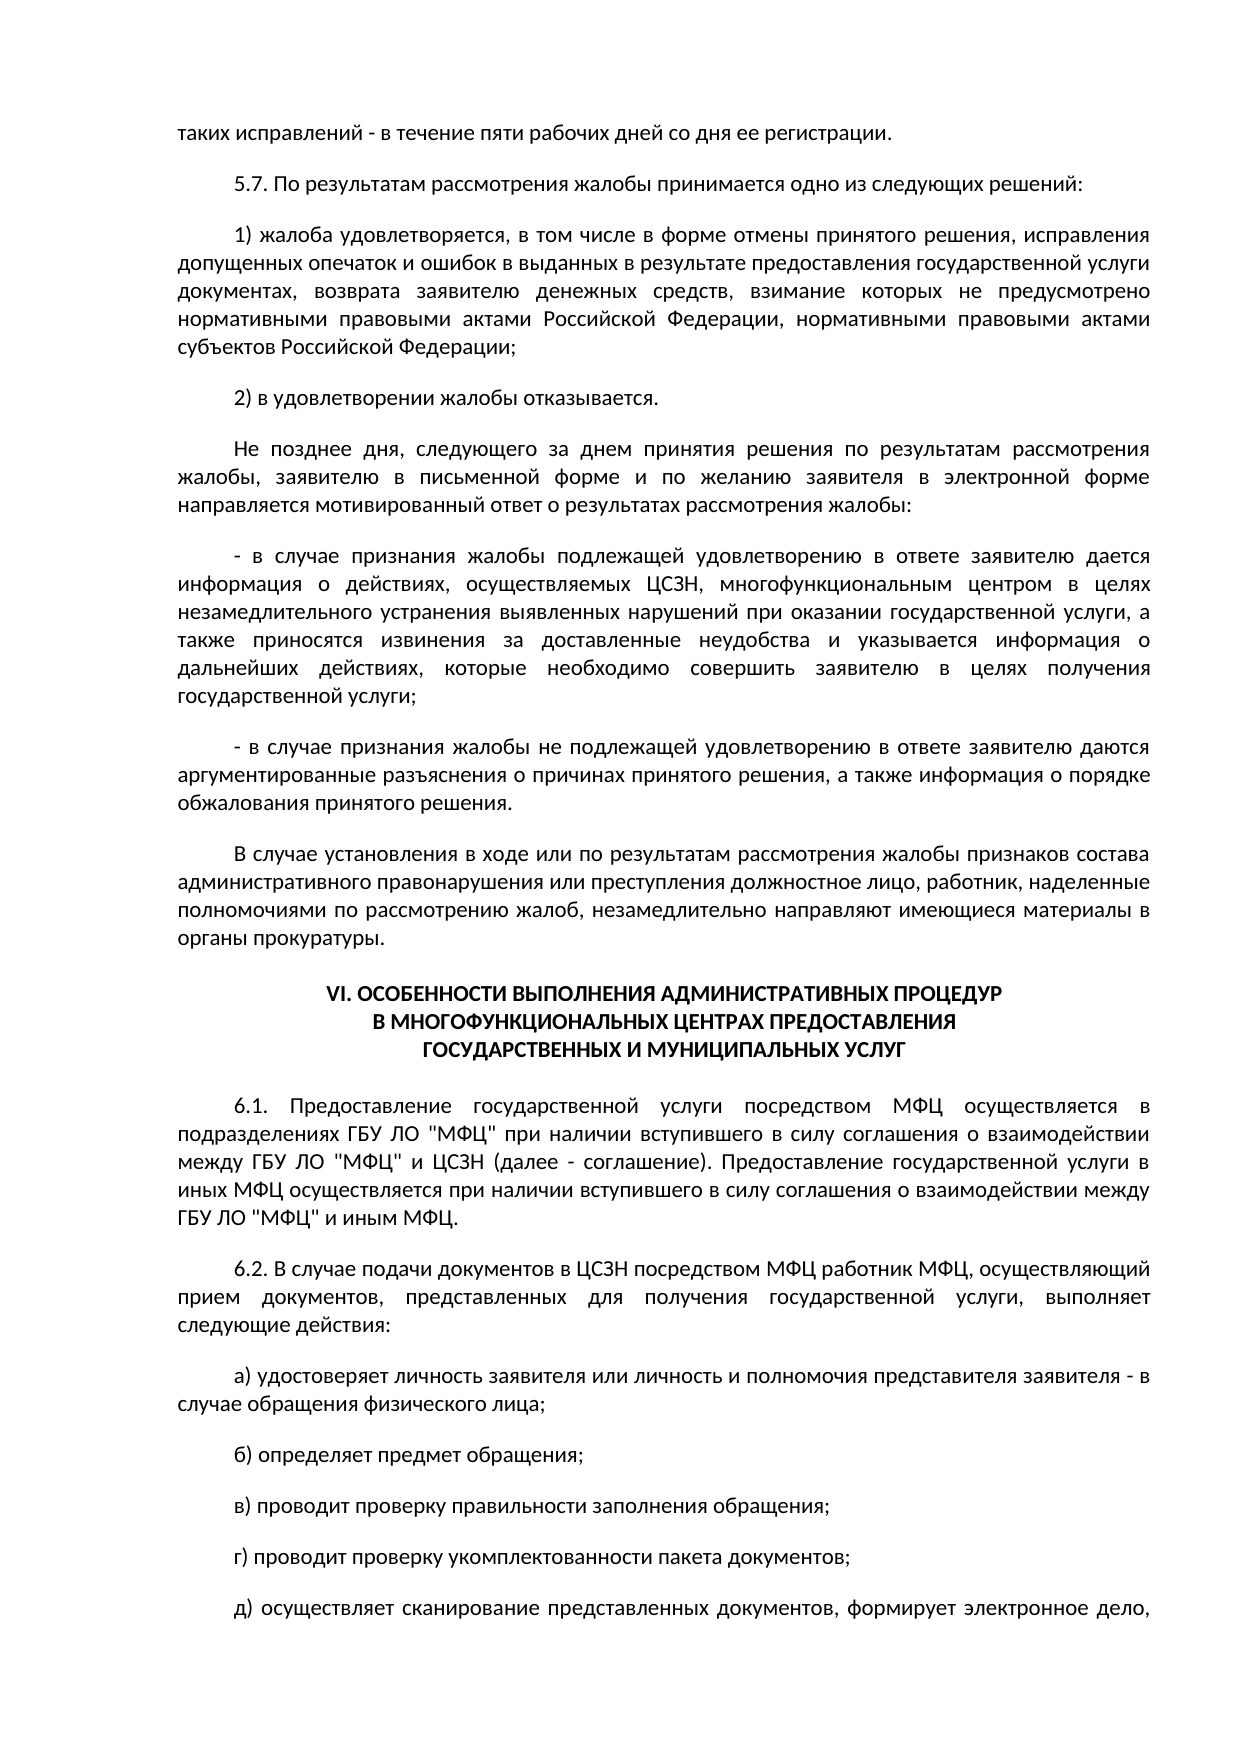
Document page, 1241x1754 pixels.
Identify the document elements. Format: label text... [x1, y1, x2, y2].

text Не позднее дня, следующего за днем принятия решения по результатам рассмотрения жалобы, заявителю в письменной форме и по желанию заявителя в электронной форме направляется мотивированный ответ о результатах рассмотрения жалобы: [177, 434, 1152, 518]
text 2) в удовлетворении жалобы отказывается. [177, 383, 1152, 411]
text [177, 118, 1152, 146]
text 5.7. По результатам рассмотрения жалобы принимается одно из следующих решений: [177, 169, 1152, 197]
text 6.2. В случае подачи документов в ЦСЗН посредством МФЦ работник МФЦ, осуществляющий прием документов, представленных для получения государственной услуги, выполняет следующие действия: [177, 1254, 1152, 1338]
text г) проводит проверку укомплектованности пакета документов; [177, 1542, 1152, 1570]
text - в случае признания жалобы не подлежащей удовлетворению в ответе заявителю даются аргументированные разъяснения о причинах принятого решения, а также информация о порядке обжалования принятого решения. [177, 732, 1152, 816]
text б) определяет предмет обращения; [177, 1440, 1152, 1468]
text 1) жалоба удовлетворяется, в том числе в форме отмены принятого решения, исправления допущенных опечаток и ошибок в выданных в результате предоставления государственной услуги документах, возврата заявителю денежных средств, взимание которых не предусмотрено нормативными правовыми актами Российской Федерации, нормативными правовыми актами субъектов Российской Федерации; [177, 220, 1152, 360]
text 6.1. Предоставление государственной услуги посредством МФЦ осуществляется в подразделениях ГБУ ЛО "МФЦ" при наличии вступившего в силу соглашения о взаимодействии между ГБУ ЛО "МФЦ" и ЦСЗН (далее - соглашение). Предоставление государственной услуги в иных МФЦ осуществляется при наличии вступившего в силу соглашения о взаимодействии между ГБУ ЛО "МФЦ" и иным МФЦ. [177, 1091, 1152, 1231]
text а) удостоверяет личность заявителя или личность и полномочия представителя заявителя - в случае обращения физического лица; [177, 1361, 1152, 1417]
text в) проводит проверку правильности заполнения обращения; [177, 1491, 1152, 1519]
title В МНОГОФУНКЦИОНАЛЬНЫХ ЦЕНТРАХ ПРЕДОСТАВЛЕНИЯ [177, 1007, 1152, 1035]
title VI. ОСОБЕННОСТИ ВЫПОЛНЕНИЯ АДМИНИСТРАТИВНЫХ ПРОЦЕДУР [177, 979, 1152, 1007]
text В случае установления в ходе или по результатам рассмотрения жалобы признаков состава административного правонарушения или преступления должностное лицо, работник, наделенные полномочиями по рассмотрению жалоб, незамедлительно направляют имеющиеся материалы в органы прокуратуры. [177, 839, 1152, 951]
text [177, 1593, 1152, 1621]
text - в случае признания жалобы подлежащей удовлетворению в ответе заявителю дается информация о действиях, осуществляемых ЦСЗН, многофункциональным центром в целях незамедлительного устранения выявленных нарушений при оказании государственной услуги, а также приносятся извинения за доставленные неудобства и указывается информация о дальнейших действиях, которые необходимо совершить заявителю в целях получения государственной услуги; [177, 541, 1152, 709]
title ГОСУДАРСТВЕННЫХ И МУНИЦИПАЛЬНЫХ УСЛУГ [177, 1035, 1152, 1063]
